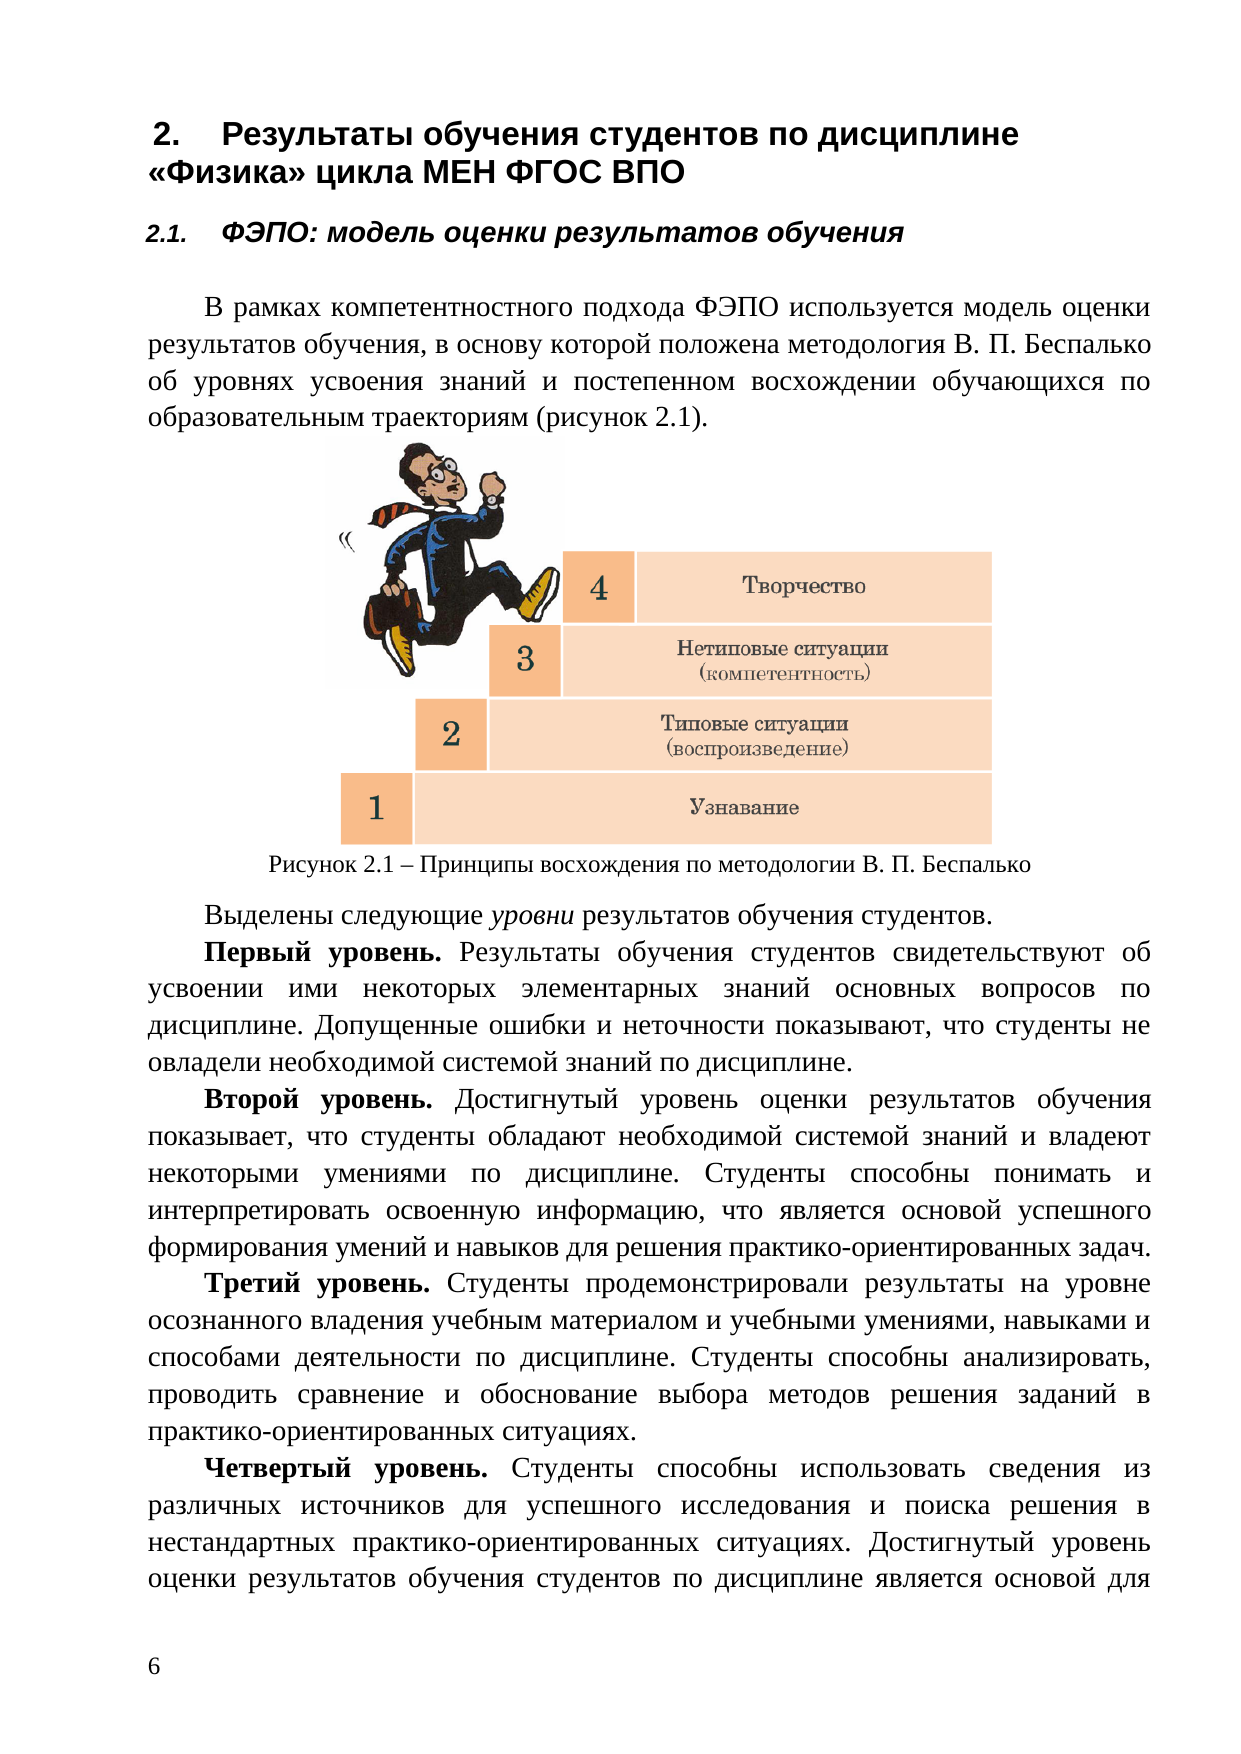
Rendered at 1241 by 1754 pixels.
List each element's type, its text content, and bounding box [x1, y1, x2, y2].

picture [300, 436, 999, 849]
text Первый уровень. Результаты обучения студентов свидетельствуют об усвоении ими некоторых элементарных знаний основных вопросов по дисциплине. Допущенные ошибки и неточности показывают, что студенты не овладели необходимой системой знаний по дисциплине. [148, 934, 1152, 1078]
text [148, 1450, 1152, 1594]
text Второй уровень. Достигнутый уровень оценки результатов обучения показывает, что студенты обладают необходимой системой знаний и владеют некоторыми умениями по дисциплине. Студенты способны понимать и интерпретировать освоенную информацию, что является основой успешного формирования умений и навыков для решения практико-ориентированных задач. [148, 1081, 1152, 1262]
subtitle Результаты обучения студентов по дисциплине «Физика» цикла МЕН ФГОС ВПО [148, 114, 1152, 191]
text Выделены следующие уровни результатов обучения студентов. [148, 897, 1152, 930]
text В рамках компетентностного подхода ФЭПО используется модель оценки результатов обучения, в основу которой положена методология В. П. Беспалько об уровнях усвоения знаний и постепенном восхождении обучающихся по образовательным траекториям (рисунок 2.1). [148, 289, 1152, 433]
text Третий уровень. Студенты продемонстрировали результаты на уровне осознанного владения учебным материалом и учебными умениями, навыками и способами деятельности по дисциплине. Студенты способны анализировать, проводить сравнение и обоснование выбора методов решения заданий в практико-ориентированных ситуациях. [148, 1266, 1152, 1447]
subtitle ФЭПО: модель оценки результатов обучения [148, 216, 1152, 249]
